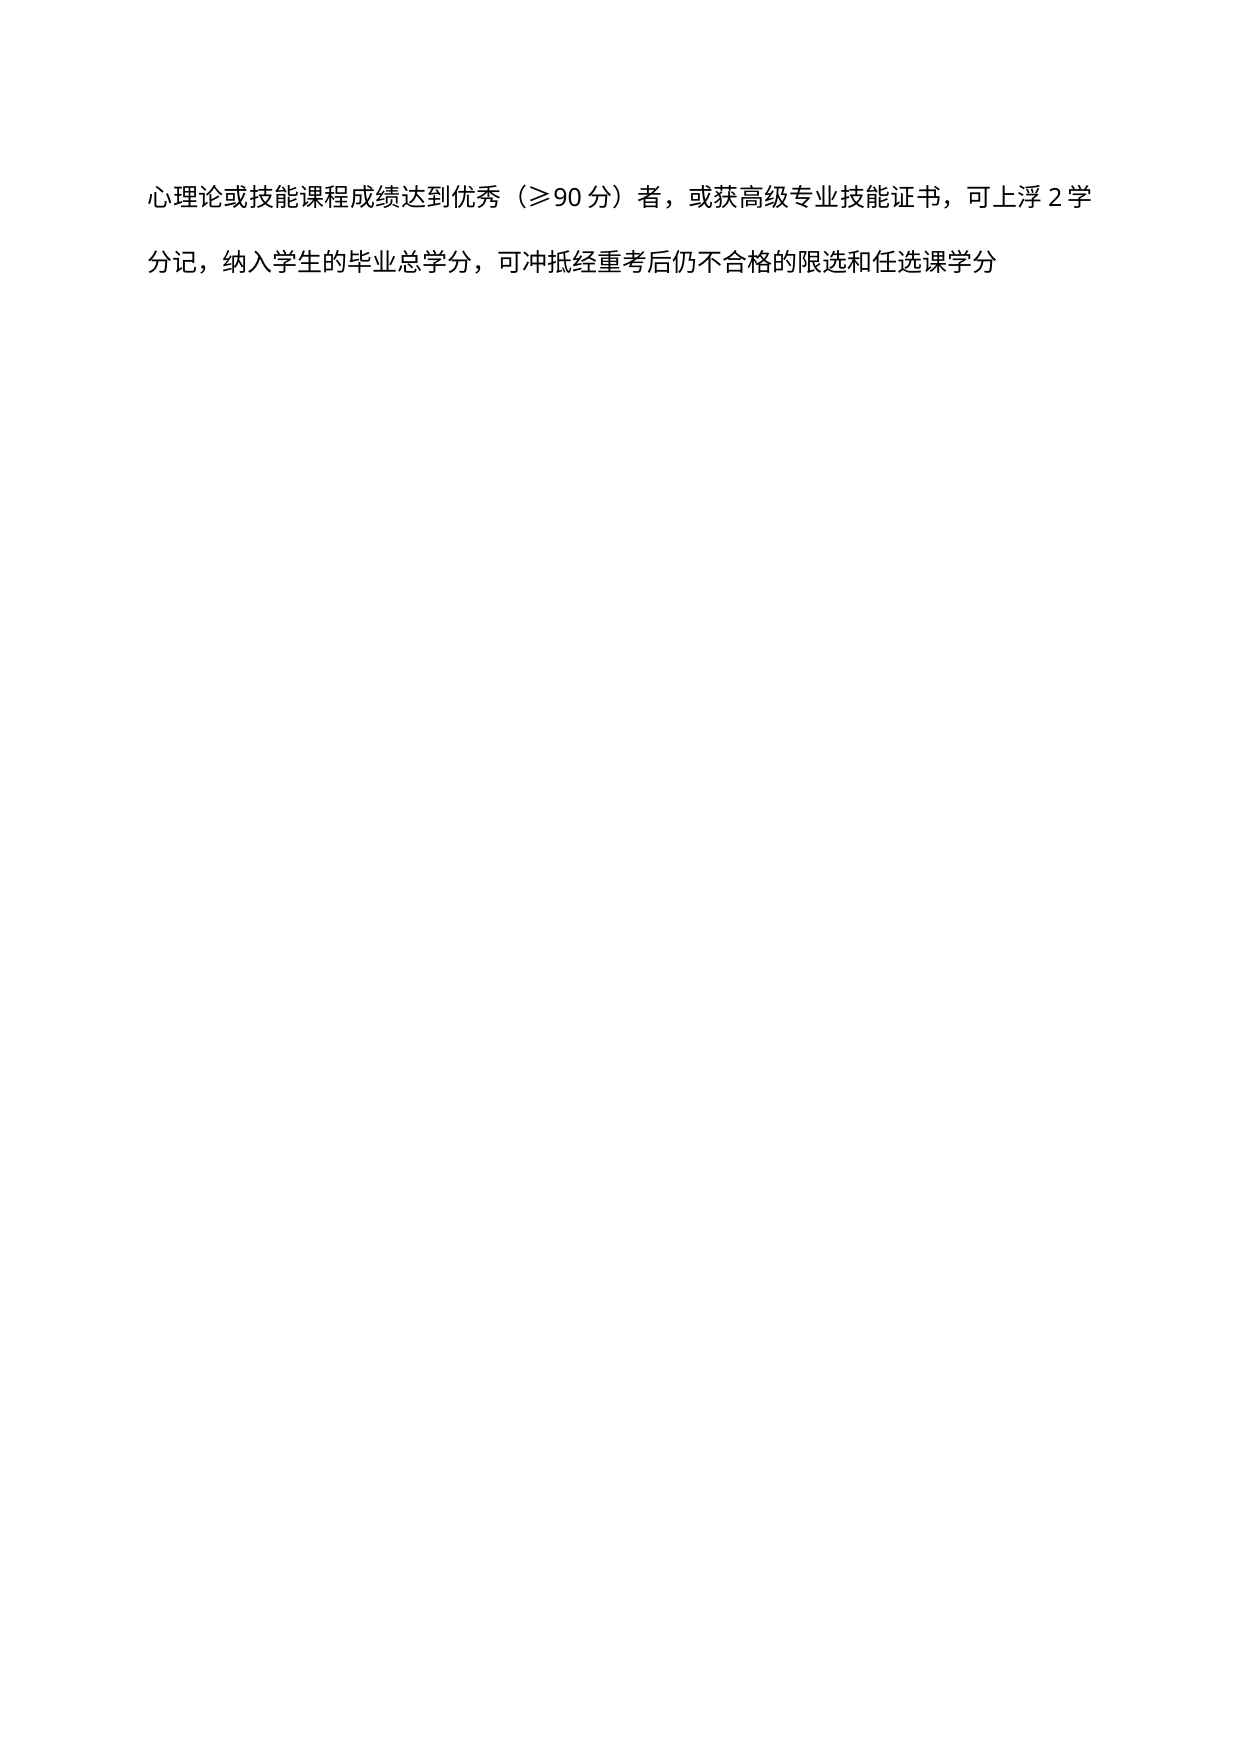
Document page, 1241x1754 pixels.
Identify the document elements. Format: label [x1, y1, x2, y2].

text [148, 163, 1092, 293]
